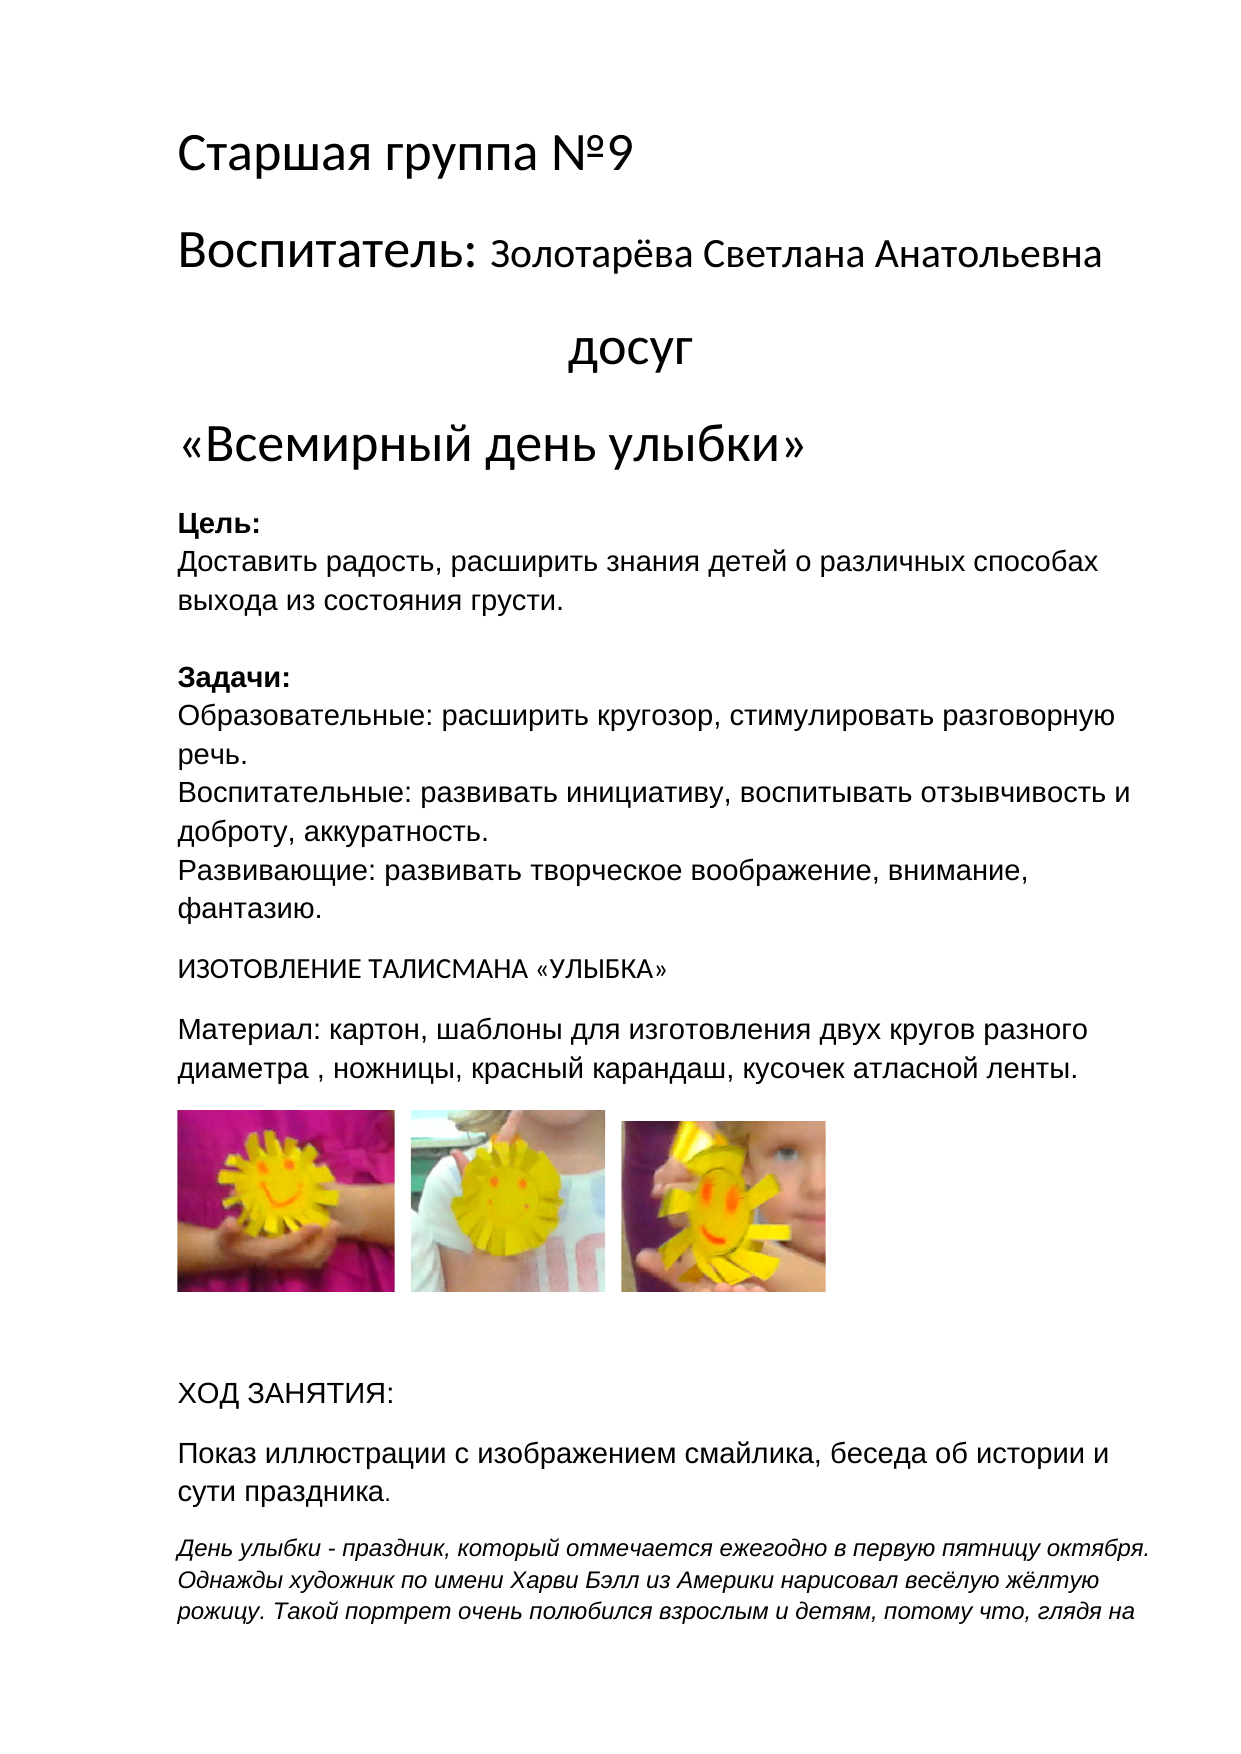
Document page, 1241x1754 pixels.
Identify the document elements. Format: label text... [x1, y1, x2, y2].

text досуг [177, 312, 1152, 378]
text ИЗОТОВЛЕНИЕ ТАЛИСМАНА «УЛЫБКА» [177, 950, 1152, 986]
text ХОД ЗАНЯТИЯ: [177, 1377, 1152, 1410]
text Материал: картон, шаблоны для изготовления двух кругов разного диаметра , ножницы, красный карандаш, кусочек атласной ленты. [177, 1012, 1152, 1084]
picture [410, 1110, 606, 1292]
text Цель: Доставить радость, расширить знания детей о различных способах выхода из состояния грусти. Задачи: Образовательные: расширить кругозор, стимулировать разговорную речь. Воспитательные: развивать инициативу, воспитывать отзывчивость и доброту, аккуратность. Развивающие: развивать творческое воображение, внимание, фантазию. [177, 506, 1152, 924]
picture [177, 1110, 395, 1292]
picture [621, 1121, 826, 1292]
text Показ иллюстрации с изображением смайлика, беседа об истории и сути праздника. [177, 1436, 1152, 1508]
text Старшая группа №9 [177, 118, 1152, 184]
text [177, 1534, 1152, 1625]
text «Всемирный день улыбки» [177, 409, 1152, 475]
text Воспитатель: Золотарёва Светлана Анатольевна [177, 215, 1152, 281]
